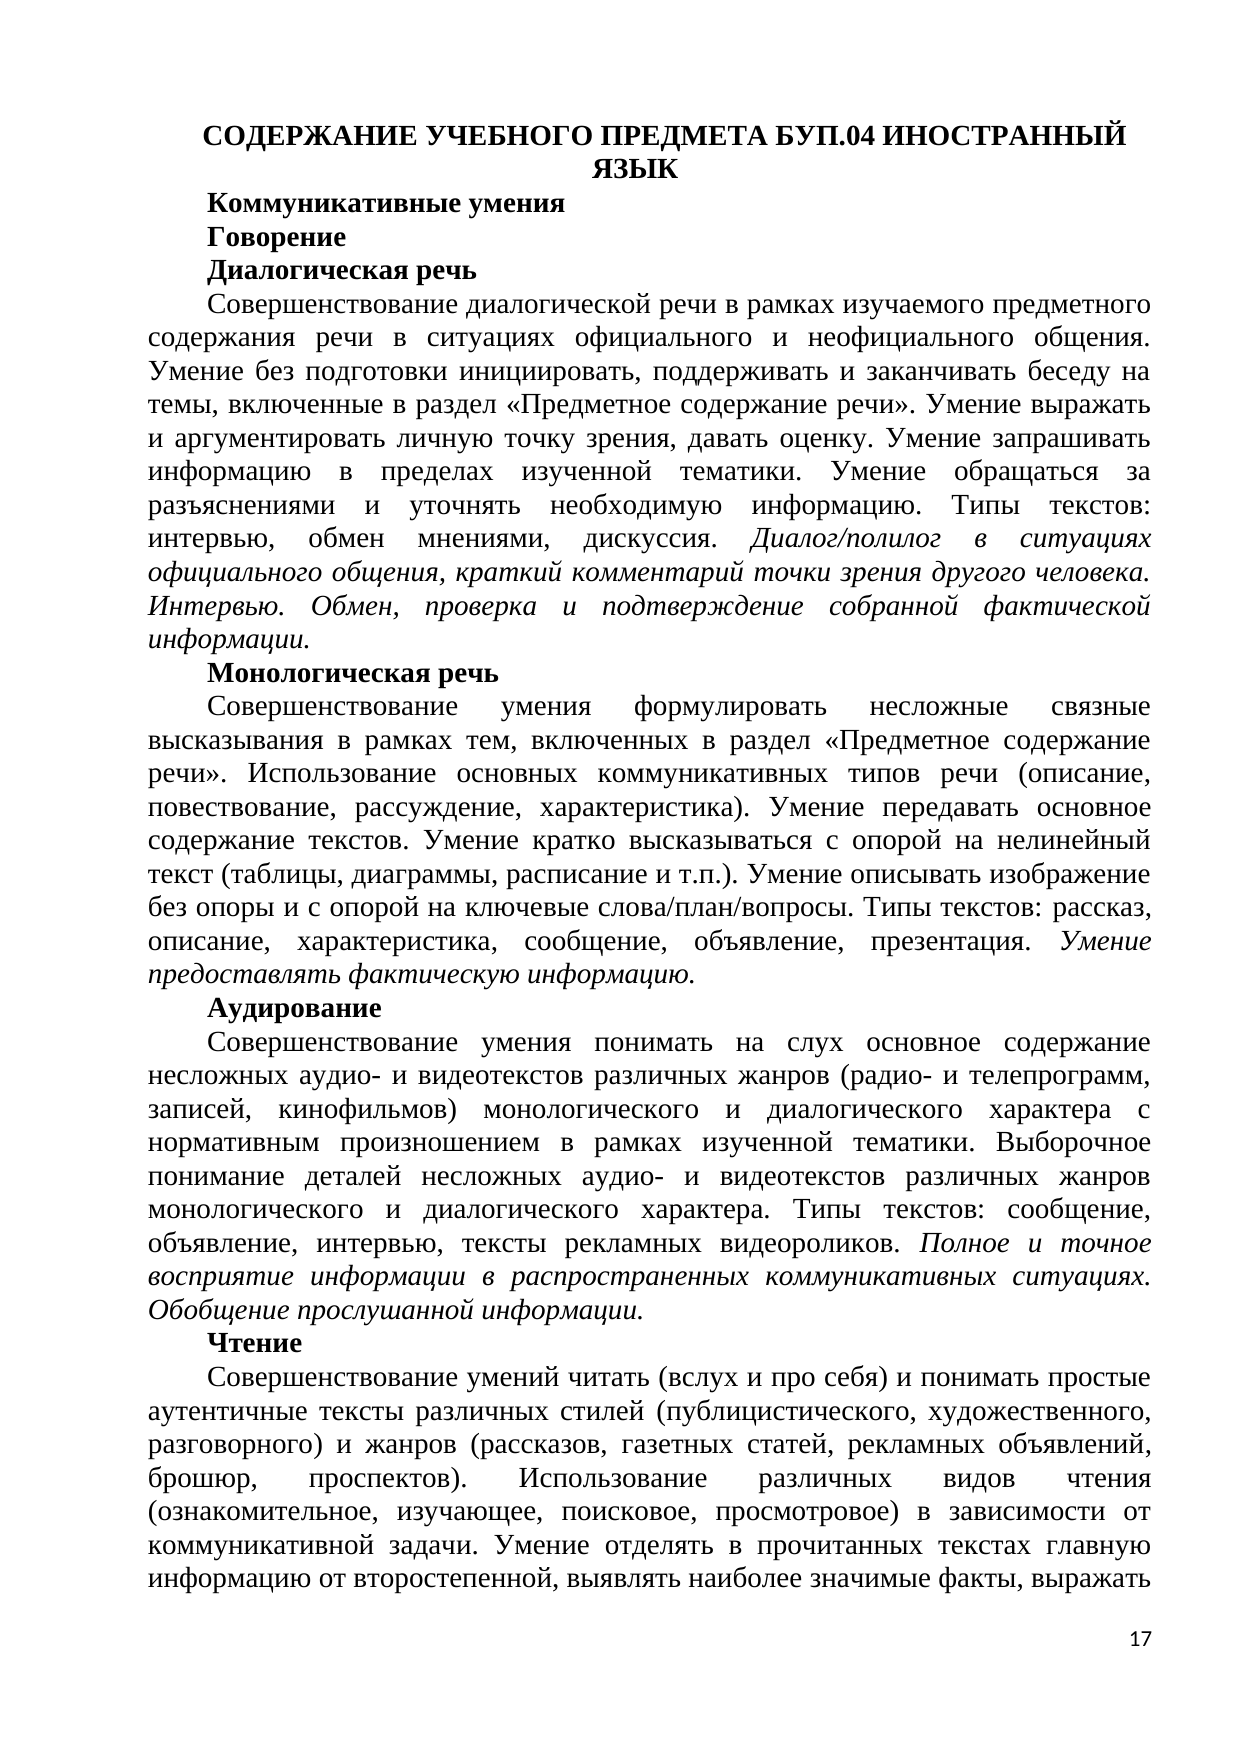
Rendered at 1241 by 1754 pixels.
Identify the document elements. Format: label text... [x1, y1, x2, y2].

text Говорение [148, 219, 1152, 252]
text Аудирование [148, 990, 1152, 1024]
text Диалогическая речь [148, 252, 1152, 286]
text Совершенствование умения понимать на слух основное содержание несложных аудио- и видеотекстов различных жанров (радио- и телепрограмм, записей, кинофильмов) монологического и диалогического характера с нормативным произношением в рамках изученной тематики. Выборочное понимание деталей несложных аудио- и видеотекстов различных жанров монологического и диалогического характера. Типы текстов: сообщение, объявление, интервью, тексты рекламных видеороликов. Полное и точное восприятие информации в распространенных коммуникативных ситуациях. Обобщение прослушанной информации. [148, 1024, 1152, 1326]
text Монологическая речь [148, 655, 1152, 688]
text Коммуникативные умения [148, 185, 1152, 219]
text Совершенствование диалогической речи в рамках изучаемого предметного содержания речи в ситуациях официального и неофициального общения. Умение без подготовки инициировать, поддерживать и заканчивать беседу на темы, включенные в раздел «Предметное содержание речи». Умение выражать и аргументировать личную точку зрения, давать оценку. Умение запрашивать информацию в пределах изученной тематики. Умение обращаться за разъяснениями и уточнять необходимую информацию. Типы текстов: интервью, обмен мнениями, дискуссия. Диалог/полилог в ситуациях официального общения, краткий комментарий точки зрения другого человека. Интервью. Обмен, проверка и подтверждение собранной фактической информации. [148, 286, 1152, 655]
text Чтение [148, 1326, 1152, 1359]
text Совершенствование умения формулировать несложные связные высказывания в рамках тем, включенных в раздел «Предметное содержание речи». Использование основных коммуникативных типов речи (описание, повествование, рассуждение, характеристика). Умение передавать основное содержание текстов. Умение кратко высказываться с опорой на нелинейный текст (таблицы, диаграммы, расписание и т.п.). Умение описывать изображение без опоры и с опорой на ключевые слова/план/вопросы. Типы текстов: рассказ, описание, характеристика, сообщение, объявление, презентация. Умение предоставлять фактическую информацию. [148, 688, 1152, 990]
text СОДЕРЖАНИЕ УЧЕБНОГО ПРЕДМЕТА БУП.04 ИНОСТРАННЫЙ ЯЗЫК [118, 118, 1152, 185]
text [148, 1359, 1152, 1594]
